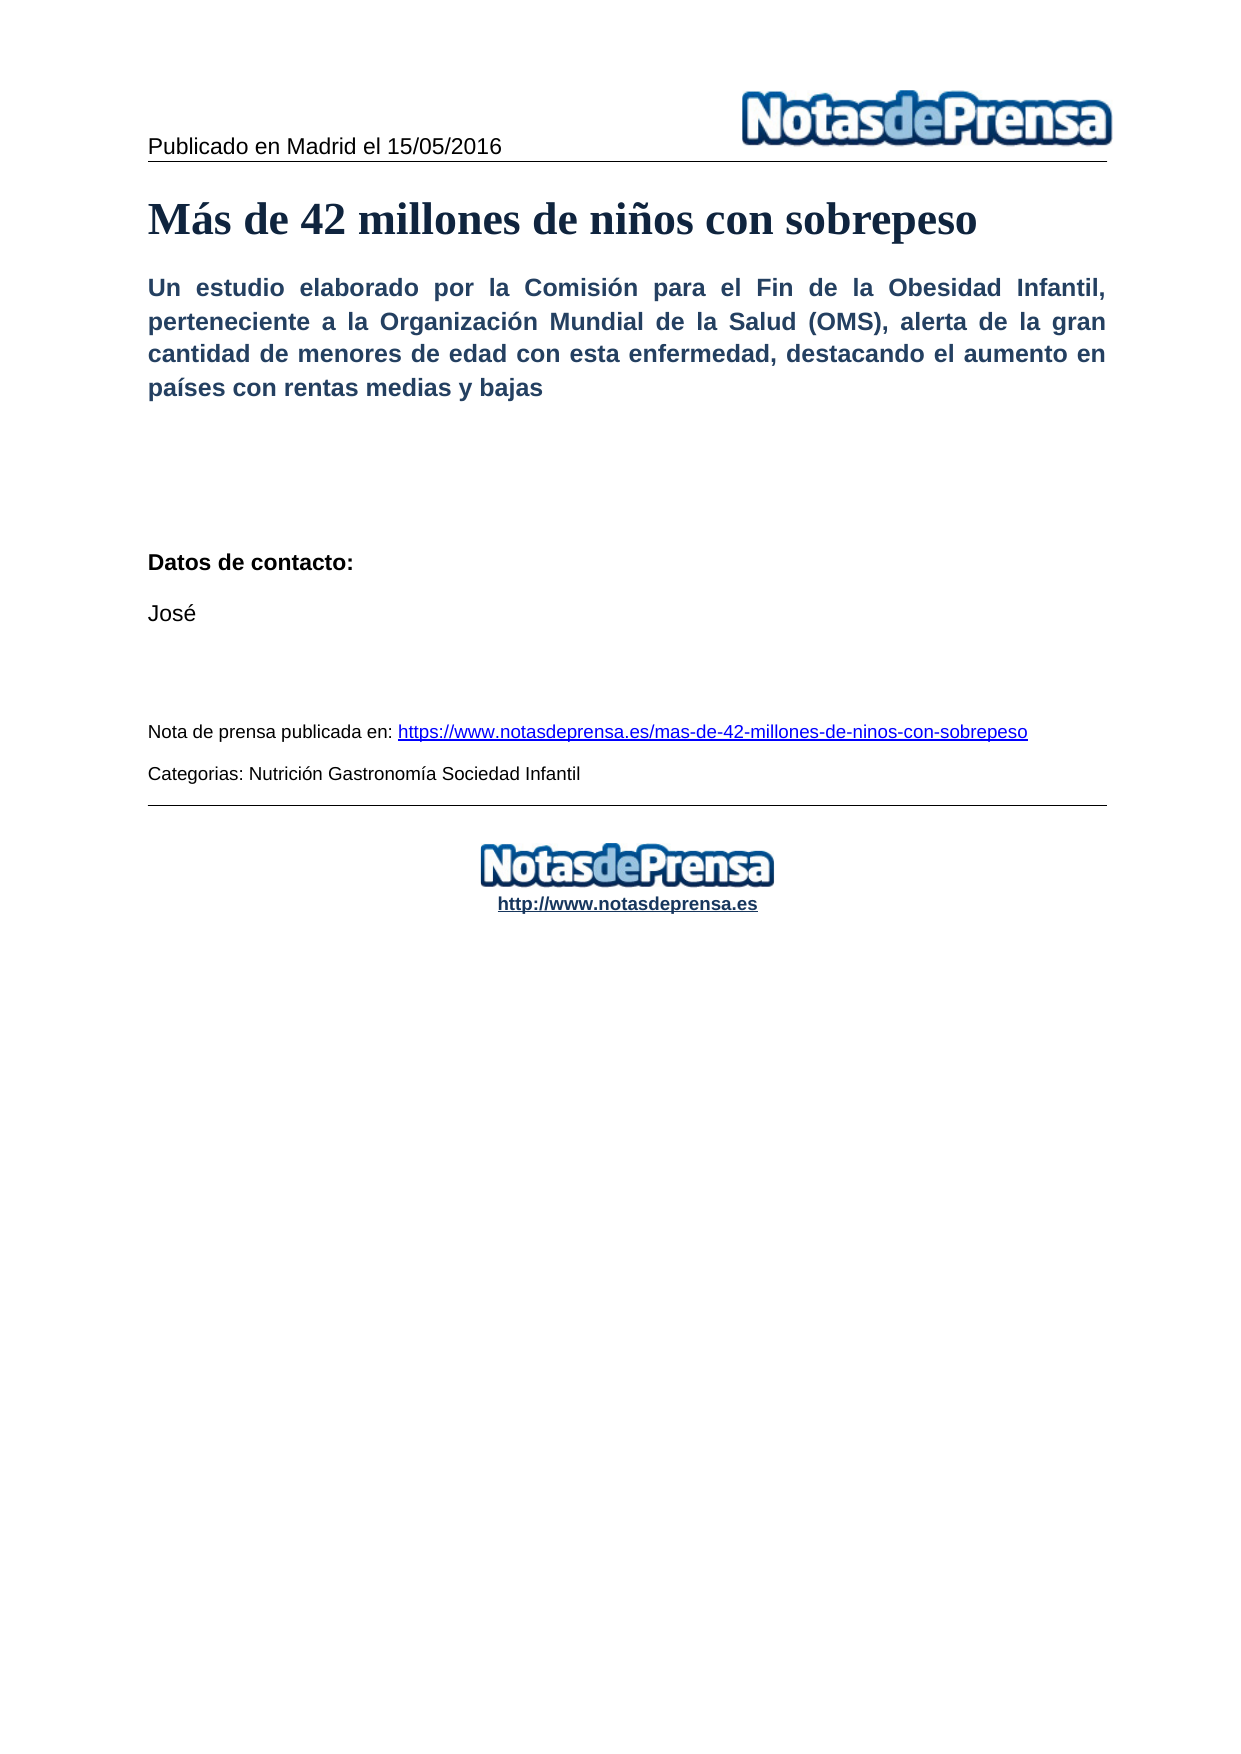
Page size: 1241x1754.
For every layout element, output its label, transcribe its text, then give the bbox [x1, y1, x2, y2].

text Nota de prensa publicada en: https://www.notasdeprensa.es/mas-de-42-millones-de-ninos-con-sobrepeso [148, 721, 1107, 742]
subtitle Un estudio elaborado por la Comisión para el Fin de la Obesidad Infantil, perteneciente a la Organización Mundial de la Salud (OMS), alerta de la gran cantidad de menores de edad con esta enfermedad, destacando el aumento en países con rentas medias y bajas [148, 273, 1107, 401]
picture [742, 90, 1113, 148]
text Publicado en Madrid el 15/05/2016 [148, 133, 1107, 161]
picture [480, 843, 775, 889]
text José [148, 600, 1063, 626]
subtitle Más de 42 millones de niños con sobrepeso [148, 192, 1107, 244]
text http://www.notasdeprensa.es [148, 892, 1107, 914]
text Datos de contacto: [148, 549, 1107, 575]
text Categorias: Nutrición Gastronomía Sociedad Infantil [148, 763, 1107, 784]
